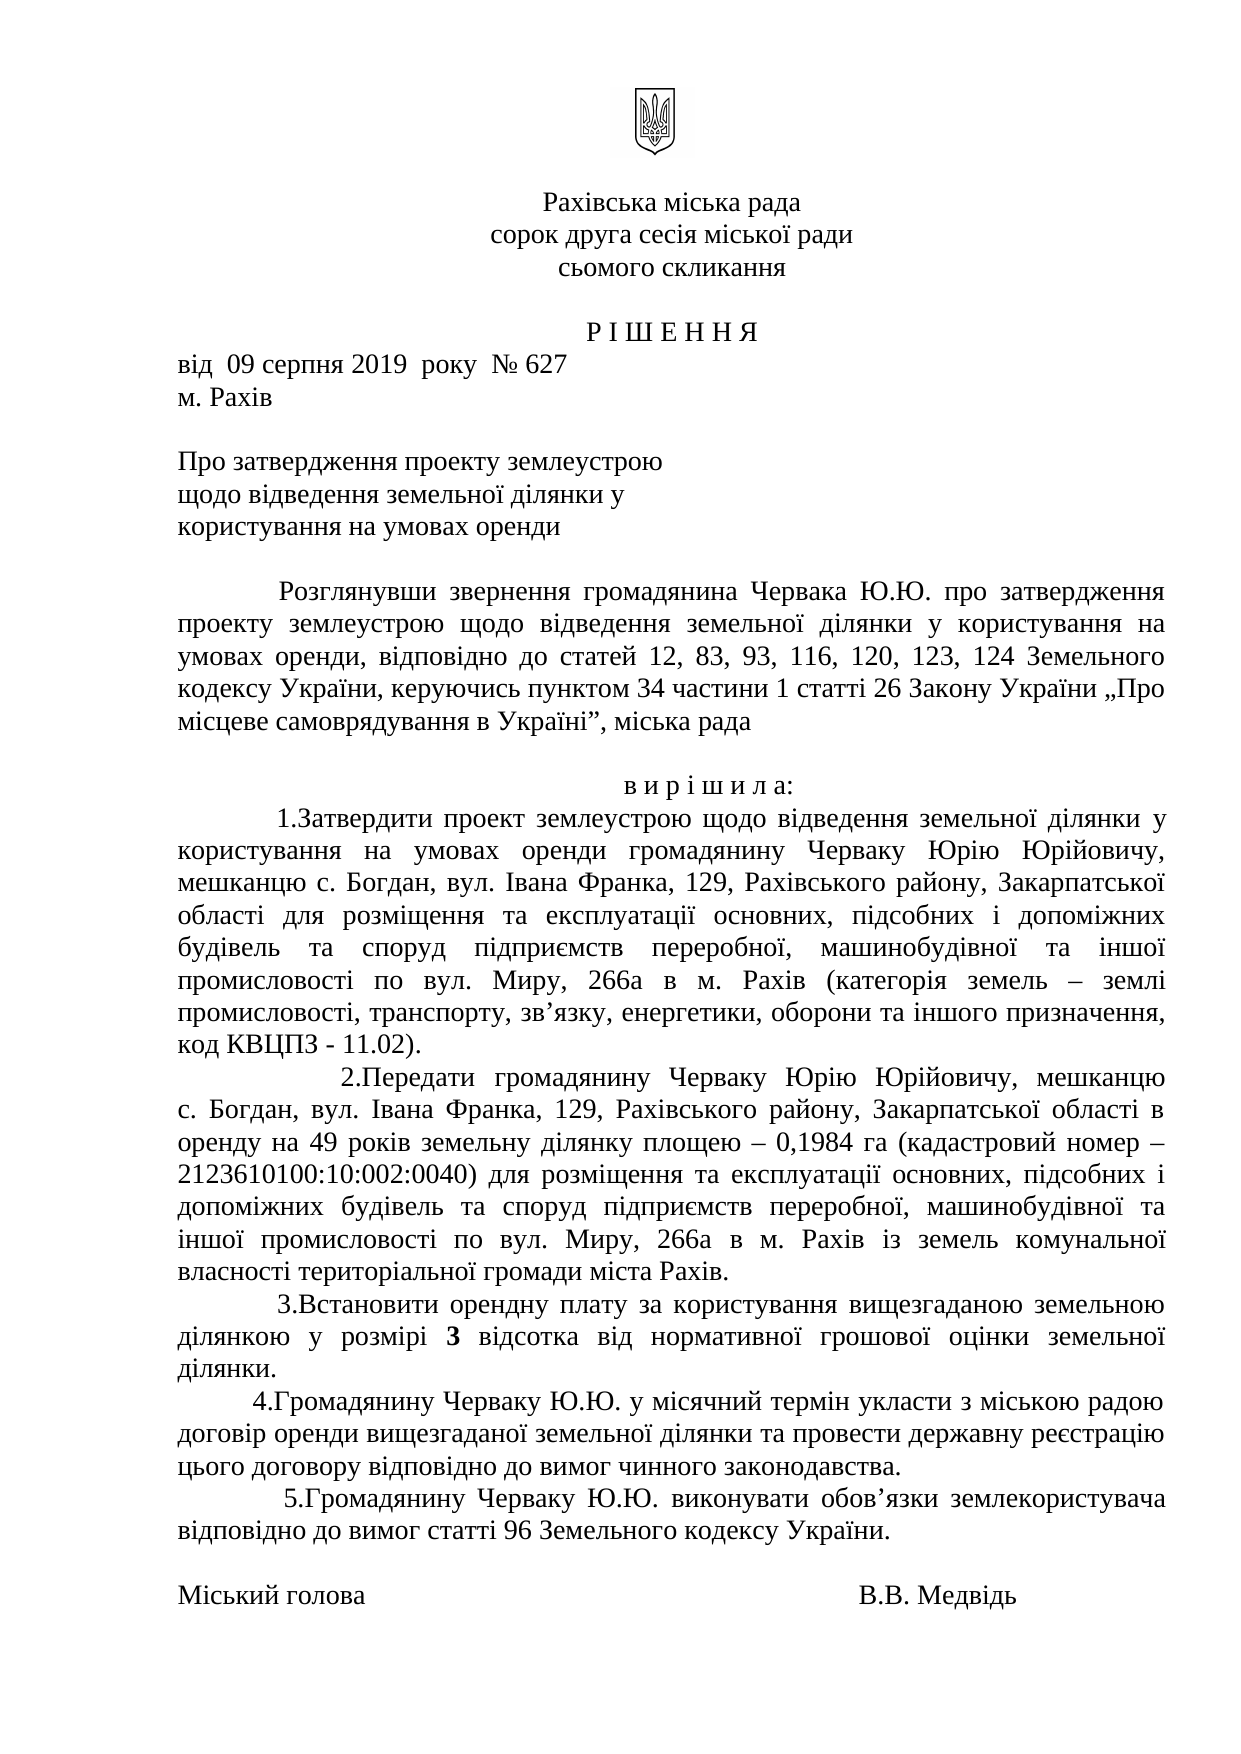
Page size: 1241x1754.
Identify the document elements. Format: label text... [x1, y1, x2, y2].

text в и р і ш и л а: [177, 768, 1167, 801]
text щодо відведення земельної ділянки у [177, 477, 1167, 509]
text 4.Громадянину Черваку Ю.Ю. у місячний термін укласти з міською радою договір оренди вищезгаданої земельної ділянки та провести державну реєстрацію цього договору відповідно до вимог чинного законодавства. [177, 1384, 1167, 1481]
text користування на умовах оренди [177, 509, 1167, 542]
text Про затвердження проекту землеустрою [177, 444, 1167, 477]
text 2.Передати громадянину Черваку Юрію Юрійовичу, мешканцю с. Богдан, вул. Івана Франка, 129, Рахівського району, Закарпатської області в оренду на 49 років земельну ділянку площею – 0,1984 га (кадастровий номер – 2123610100:10:002:0040) для розміщення та експлуатації основних, підсобних і допоміжних будівель та споруд підприємств переробної, машинобудівної та іншої промисловості по вул. Миру, 266а в м. Рахів із земель комунальної власності територіальної громади міста Рахів. [177, 1060, 1167, 1287]
text Розглянувши звернення громадянина Червака Ю.Ю. про затвердження проекту землеустрою щодо відведення земельної ділянки у користування на умовах оренди, відповідно до статей 12, 83, 93, 116, 120, 123, 124 Земельного кодексу України, керуючись пунктом 34 частини 1 статті 26 Закону України „Про місцеве самоврядування в Україні”, міська рада [177, 574, 1167, 736]
text Міський голова В.В. Медвідь [177, 1578, 1167, 1611]
text 5.Громадянину Черваку Ю.Ю. виконувати обов’язки землекористувача відповідно до вимог статті 96 Земельного кодексу України. [177, 1481, 1167, 1546]
text Р І Ш Е Н Н Я [177, 315, 1167, 347]
text м. Рахів [177, 379, 1152, 412]
text сорок друга сесія міської ради [177, 218, 1167, 250]
text від 09 серпня 2019 року № 627 [177, 347, 1167, 379]
text сьомого скликання [177, 250, 1167, 282]
text 1.Затвердити проект землеустрою щодо відведення земельної ділянки у користування на умовах оренди громадянину Черваку Юрію Юрійовичу, мешканцю с. Богдан, вул. Івана Франка, 129, Рахівського району, Закарпатської області для розміщення та експлуатації основних, підсобних і допоміжних будівель та споруд підприємств переробної, машинобудівної та іншої промисловості по вул. Миру, 266а в м. Рахів (категорія земель – землі промисловості, транспорту, зв’язку, енергетики, оборони та іншого призначення, код КВЦПЗ - 11.02). [177, 801, 1167, 1060]
text Рахівська міська рада [177, 185, 1167, 218]
text 3.Встановити орендну плату за користування вищезгаданою земельною ділянкою у розмірі 3 відсотка від нормативної грошової оцінки земельної ділянки. [177, 1287, 1167, 1384]
